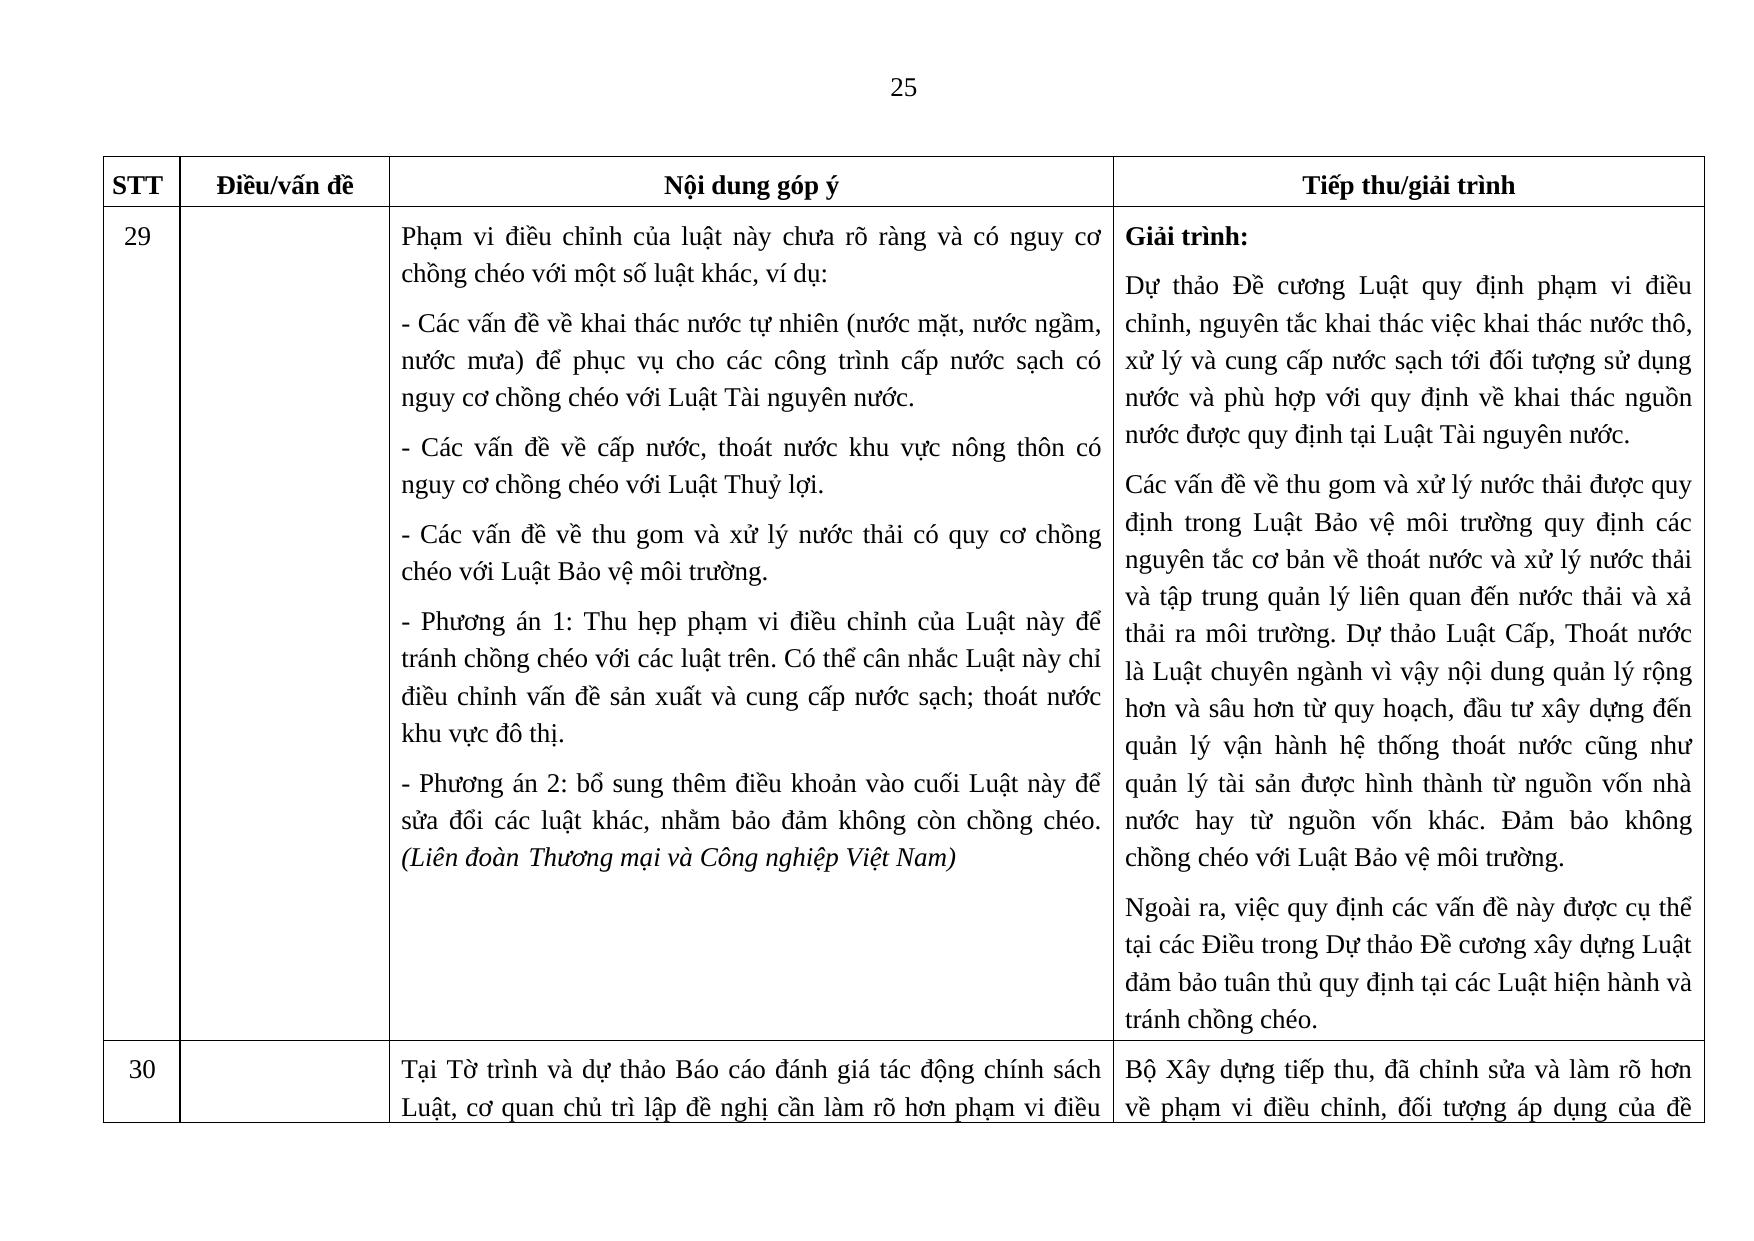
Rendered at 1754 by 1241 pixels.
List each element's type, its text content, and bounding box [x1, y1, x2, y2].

table_header STT [104, 157, 179, 206]
table_cell Phạm vi điều chỉnh của luật này chưa rõ ràng và có nguy cơ chồng chéo với một số luật khác, ví dụ: - Các vấn đề về khai thác nước tự nhiên (nước mặt, nước ngầm, nước mưa) để phục vụ cho các công trình cấp nước sạch có nguy cơ chồng chéo với Luật Tài nguyên nước. - Các vấn đề về cấp nước, thoát nước khu vực nông thôn có nguy cơ chồng chéo với Luật Thuỷ lợi. - Các vấn đề về thu gom và xử lý nước thải có quy cơ chồng chéo với Luật Bảo vệ môi trường. - Phương án 1: Thu hẹp phạm vi điều chỉnh của Luật này để tránh chồng chéo với các luật trên. Có thể cân nhắc Luật này chỉ điều chỉnh vấn đề sản xuất và cung cấp nước sạch; thoát nước khu vực đô thị. - Phương án 2: bổ sung thêm điều khoản vào cuối Luật này để sửa đổi các luật khác, nhằm bảo đảm không còn chồng chéo. (Liên đoàn Thương mại và Công nghiệp Việt Nam) [390, 207, 1113, 1040]
table_cell Giải trình: Dự thảo Đề cương Luật quy định phạm vi điều chỉnh, nguyên tắc khai thác việc khai thác nước thô, xử lý và cung cấp nước sạch tới đối tượng sử dụng nước và phù hợp với quy định về khai thác nguồn nước được quy định tại Luật Tài nguyên nước. Các vấn đề về thu gom và xử lý nước thải được quy định trong Luật Bảo vệ môi trường quy định các nguyên tắc cơ bản về thoát nước và xử lý nước thải và tập trung quản lý liên quan đến nước thải và xả thải ra môi trường. Dự thảo Luật Cấp, Thoát nước là Luật chuyên ngành vì vậy nội dung quản lý rộng hơn và sâu hơn từ quy hoạch, đầu tư xây dựng đến quản lý vận hành hệ thống thoát nước cũng như quản lý tài sản được hình thành từ nguồn vốn nhà nước hay từ nguồn vốn khác. Đảm bảo không chồng chéo với Luật Bảo vệ môi trường. Ngoài ra, việc quy định các vấn đề này được cụ thể tại các Điều trong Dự thảo Đề cương xây dựng Luật đảm bảo tuân thủ quy định tại các Luật hiện hành và tránh chồng chéo. [1114, 207, 1704, 1040]
table_cell [181, 1041, 389, 1122]
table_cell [390, 1041, 1113, 1122]
table_header Nội dung góp ý [390, 157, 1113, 206]
table_cell [181, 207, 389, 1040]
table_header Điều/vấn đề [181, 157, 389, 206]
table_cell 30 [104, 1041, 179, 1122]
table_header Tiếp thu/giải trình [1114, 157, 1704, 206]
table_cell 29 [104, 207, 179, 1040]
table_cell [1114, 1041, 1704, 1122]
